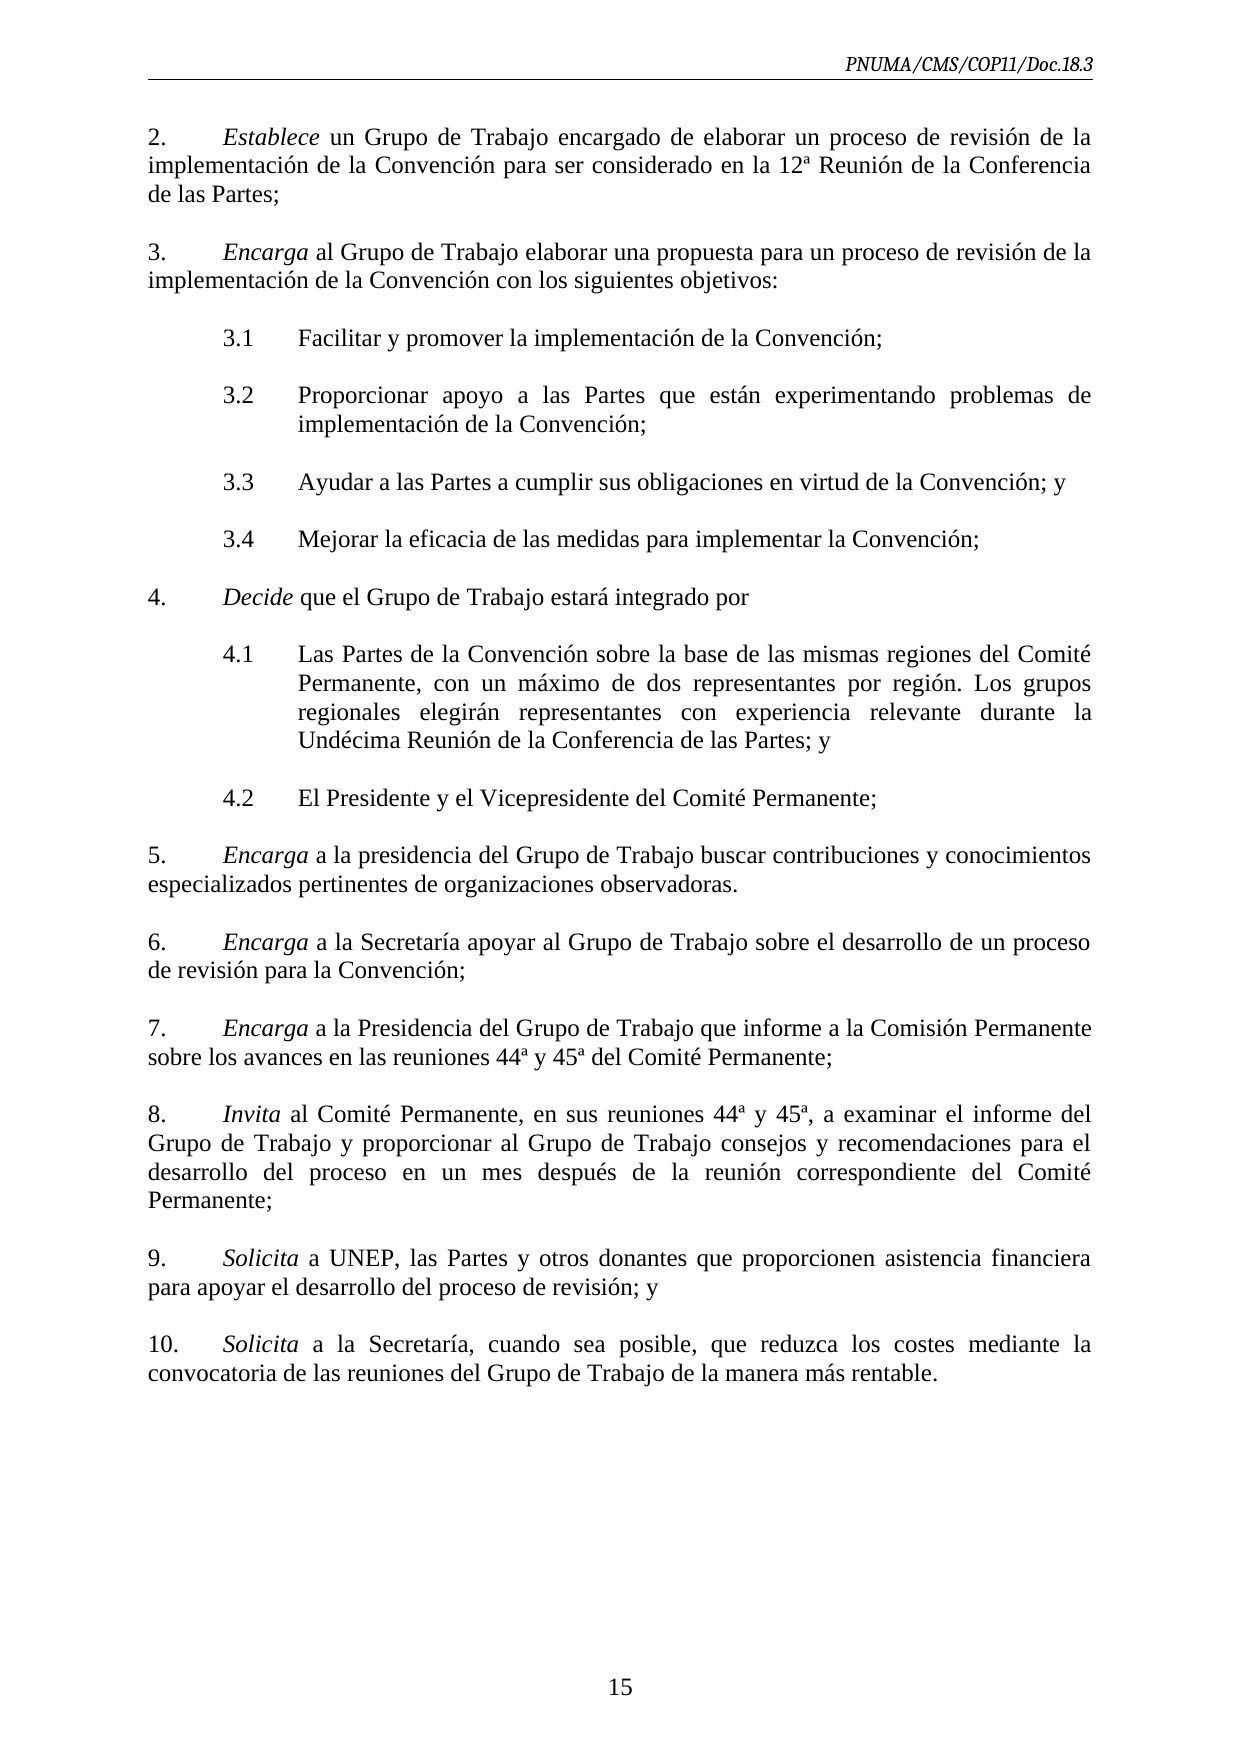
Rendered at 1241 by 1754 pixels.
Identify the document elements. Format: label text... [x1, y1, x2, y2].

text 3. Encarga al Grupo de Trabajo elaborar una propuesta para un proceso de revisión de la implementación de la Convención con los siguientes objetivos: [148, 237, 1092, 294]
text 3.1 Facilitar y promover la implementación de la Convención; [223, 323, 1092, 352]
text 4. Decide que el Grupo de Trabajo estará integrado por [148, 582, 1092, 611]
text 4.1 Las Partes de la Convención sobre la base de las mismas regiones del Comité Permanente, con un máximo de dos representantes por región. Los grupos regionales elegirán representantes con experiencia relevante durante la Undécima Reunión de la Conferencia de las Partes; y [223, 639, 1092, 754]
text 3.3 Ayudar a las Partes a cumplir sus obligaciones en virtud de la Convención; y [223, 467, 1092, 496]
text 4.2 El Presidente y el Vicepresidente del Comité Permanente; [223, 783, 1092, 812]
text 7. Encarga a la Presidencia del Grupo de Trabajo que informe a la Comisión Permanente sobre los avances en las reuniones 44ª y 45ª del Comité Permanente; [148, 1013, 1092, 1071]
text 3.4 Mejorar la eficacia de las medidas para implementar la Convención; [223, 524, 1092, 553]
text 5. Encarga a la presidencia del Grupo de Trabajo buscar contribuciones y conocimientos especializados pertinentes de organizaciones observadoras. [148, 841, 1092, 898]
text 2. Establece un Grupo de Trabajo encargado de elaborar un proceso de revisión de la implementación de la Convención para ser considerado en la 12ª Reunión de la Conferencia de las Partes; [148, 122, 1092, 208]
text 6. Encarga a la Secretaría apoyar al Grupo de Trabajo sobre el desarrollo de un proceso de revisión para la Convención; [148, 927, 1092, 984]
text 9. Solicita a UNEP, las Partes y otros donantes que proporcionen asistencia financiera para apoyar el desarrollo del proceso de revisión; y [148, 1243, 1092, 1301]
text 8. Invita al Comité Permanente, en sus reuniones 44ª y 45ª, a examinar el informe del Grupo de Trabajo y proporcionar al Grupo de Trabajo consejos y recomendaciones para el desarrollo del proceso en un mes después de la reunión correspondiente del Comité Permanente; [148, 1099, 1092, 1214]
text 10. Solicita a la Secretaría, cuando sea posible, que reduzca los costes mediante la convocatoria de las reuniones del Grupo de Trabajo de la manera más rentable. [148, 1329, 1092, 1387]
text 3.2 Proporcionar apoyo a las Partes que están experimentando problemas de implementación de la Convención; [223, 381, 1092, 438]
